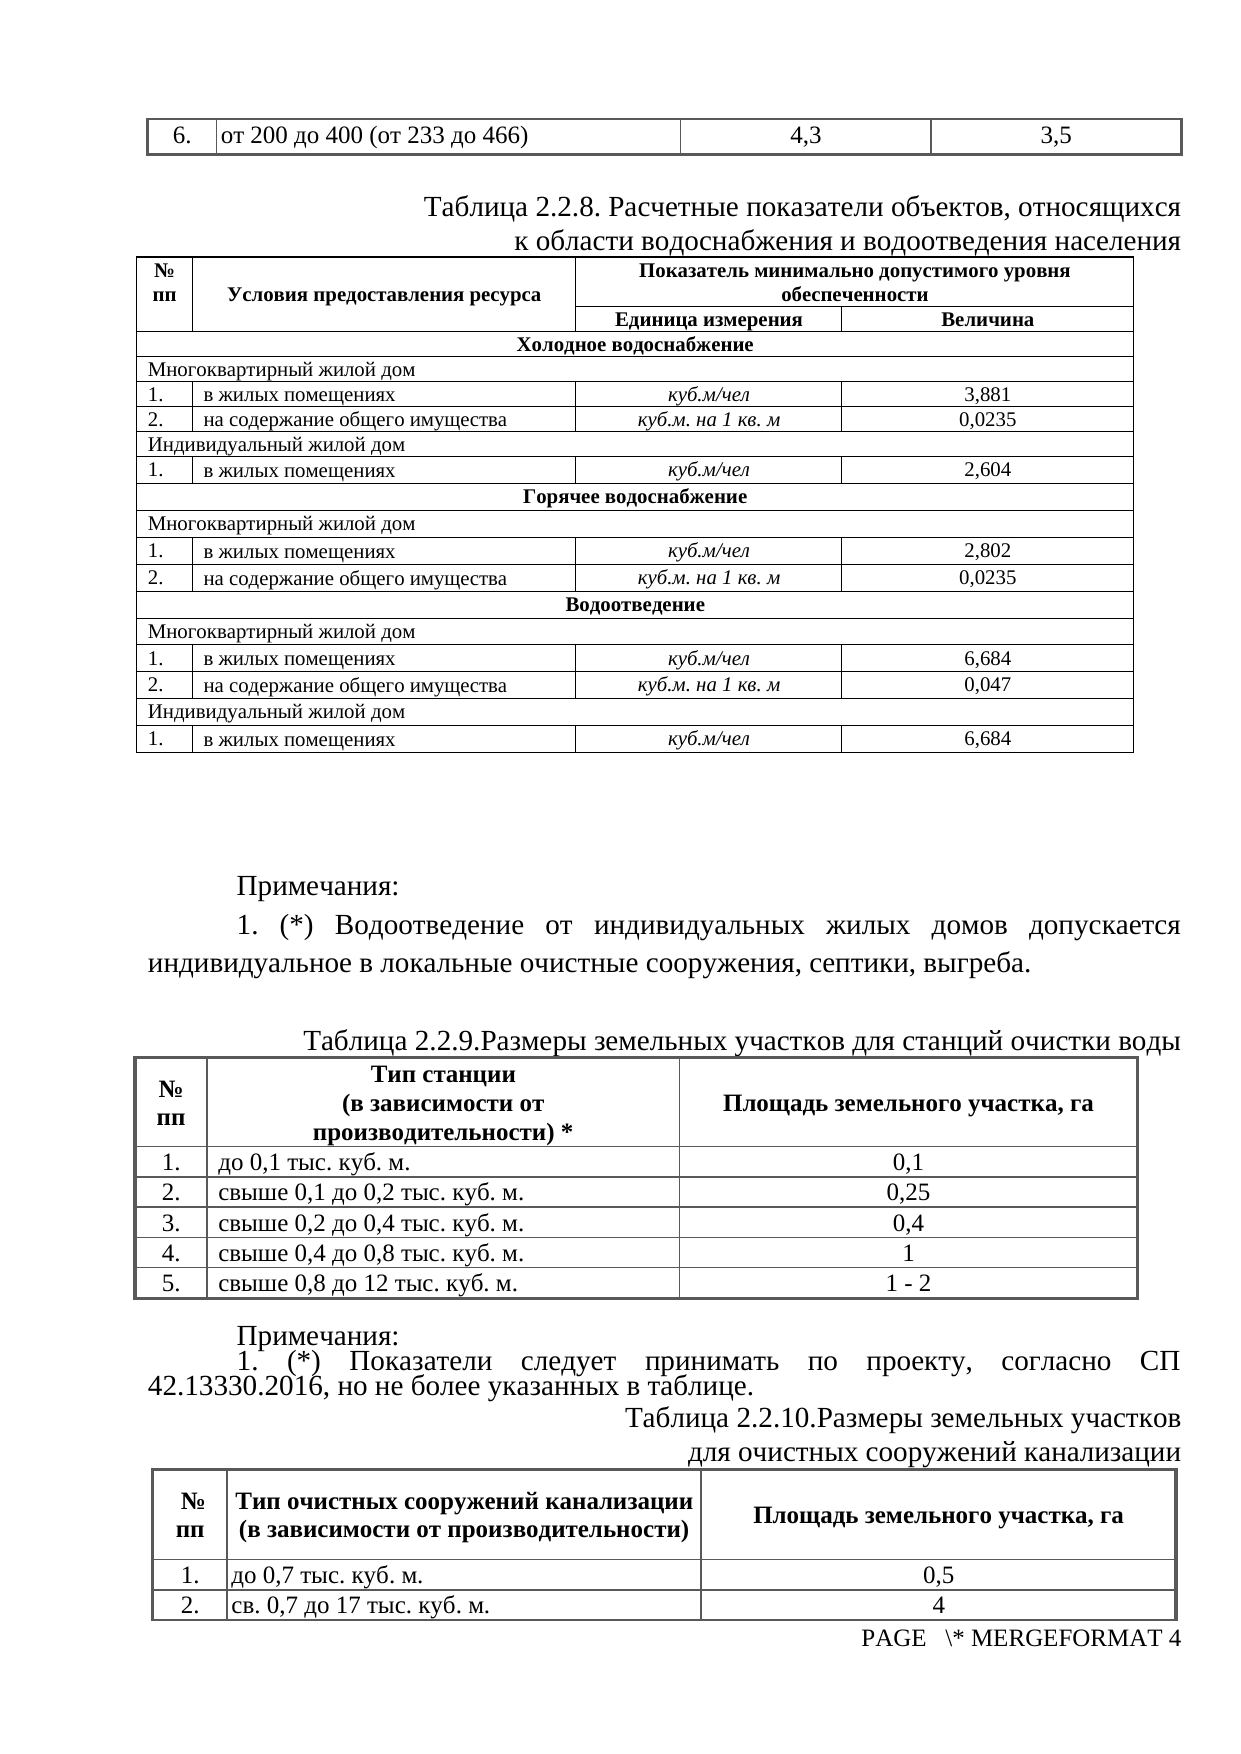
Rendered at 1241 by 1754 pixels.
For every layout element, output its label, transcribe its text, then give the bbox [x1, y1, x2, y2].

table_cell 4,3 [681, 120, 930, 153]
table_cell куб.м/чел [576, 726, 841, 752]
table_header № пп [137, 258, 192, 331]
table_cell в жилых помещениях [193, 457, 575, 483]
table_cell на содержание общего имущества [193, 672, 575, 698]
table_cell 1. [137, 382, 192, 406]
table_cell куб.м/чел [576, 382, 841, 406]
table_cell Индивидуальный жилой дом [137, 432, 1133, 456]
table_cell 3,881 [842, 382, 1133, 406]
table_cell 1. [137, 457, 192, 483]
text 1. (*) Водоотведение от индивидуальных жилых домов допускается индивидуальное в локальные очистные сооружения, септики, выгреба. [148, 907, 1181, 979]
table_cell до 0,1 тыс. куб. м. [208, 1147, 679, 1176]
table_cell 2,802 [842, 538, 1133, 564]
table_cell 2,604 [842, 457, 1133, 483]
table_cell в жилых помещениях [193, 382, 575, 406]
table_cell на содержание общего имущества [193, 565, 575, 591]
table_cell 2. [137, 672, 192, 698]
table_header Площадь земельного участка, га [702, 1471, 1174, 1559]
table_cell куб.м. на 1 кв. м [576, 565, 841, 591]
table_cell 0,25 [680, 1178, 1136, 1206]
table_cell Многоквартирный жилой дом [137, 619, 1133, 644]
text для очистных сооружений канализации [148, 1434, 1181, 1467]
table_cell в жилых помещениях [193, 645, 575, 671]
table_cell 3. [137, 1208, 206, 1237]
table_cell 3,5 [932, 120, 1180, 153]
table_cell 1. [137, 538, 192, 564]
table_cell Горячее водоснабжение [137, 484, 1133, 510]
table_cell 1. [137, 726, 192, 752]
table_cell куб.м/чел [576, 538, 841, 564]
table_cell 0,0235 [842, 407, 1133, 431]
table_cell на содержание общего имущества [193, 407, 575, 431]
table_cell 6,684 [842, 726, 1133, 752]
table_cell 2. [137, 565, 192, 591]
table_cell в жилых помещениях [193, 726, 575, 752]
table_cell 0,0235 [842, 565, 1133, 591]
table_cell 1 - 2 [680, 1268, 1136, 1297]
table_cell 1. [137, 645, 192, 671]
table_cell куб.м. на 1 кв. м [576, 672, 841, 698]
table_cell 4. [137, 1238, 206, 1267]
table_header № пп [137, 1059, 206, 1146]
table_cell 6. [149, 120, 216, 153]
table_cell 2. [154, 1591, 226, 1619]
table_cell 6,684 [842, 645, 1133, 671]
table_cell 1 [680, 1238, 1136, 1267]
table_cell 2. [137, 1178, 206, 1206]
table_header Тип станции (в зависимости от производительности) * [208, 1059, 679, 1146]
table_cell 0,4 [680, 1208, 1136, 1237]
table_cell 1. [137, 1147, 206, 1176]
table_cell 0,047 [842, 672, 1133, 698]
table_cell в жилых помещениях [193, 538, 575, 564]
table_cell Многоквартирный жилой дом [137, 511, 1133, 537]
table_cell Индивидуальный жилой дом [137, 699, 1133, 725]
table_cell свыше 0,4 до 0,8 тыс. куб. м. [208, 1238, 679, 1267]
text к области водоснабжения и водоотведения населения [148, 223, 1181, 256]
table_cell Величина [842, 307, 1133, 331]
text Примечания: [148, 1325, 1181, 1350]
table_cell куб.м/чел [576, 457, 841, 483]
table_cell Водоотведение [137, 592, 1133, 617]
table_cell свыше 0,8 до 12 тыс. куб. м. [208, 1268, 679, 1297]
table_header Показатель минимально допустимого уровня обеспеченности [576, 258, 1133, 306]
table_cell куб.м. на 1 кв. м [576, 407, 841, 431]
table_cell куб.м/чел [576, 645, 841, 671]
text Таблица 2.2.8. Расчетные показатели объектов, относящихся [148, 189, 1181, 223]
table_header № пп [154, 1471, 226, 1559]
table_cell 0,1 [680, 1147, 1136, 1176]
table_header Условия предоставления ресурса [193, 258, 575, 331]
text Таблица 2.2.9.Размеры земельных участков для станций очистки воды [148, 1023, 1181, 1056]
table_cell 2. [137, 407, 192, 431]
text 1. (*) Показатели следует принимать по проекту, согласно СП 42.13330.2016, но не более указанных в таблице. [148, 1350, 1181, 1400]
table_cell Холодное водоснабжение [137, 332, 1133, 356]
table_cell 5. [137, 1268, 206, 1297]
table_cell Многоквартирный жилой дом [137, 357, 1133, 381]
table_header Тип очистных сооружений канализации (в зависимости от производительности) [228, 1471, 700, 1559]
table_cell 1. [154, 1560, 226, 1589]
table_cell Единица измерения [576, 307, 841, 331]
table_header Площадь земельного участка, га [680, 1059, 1136, 1146]
table_cell от 200 до 400 (от 233 до 466) [217, 120, 680, 153]
text Примечания: [148, 868, 1181, 902]
table_cell свыше 0,2 до 0,4 тыс. куб. м. [208, 1208, 679, 1237]
text Таблица 2.2.10.Размеры земельных участков [148, 1400, 1181, 1434]
table_cell свыше 0,1 до 0,2 тыс. куб. м. [208, 1178, 679, 1206]
